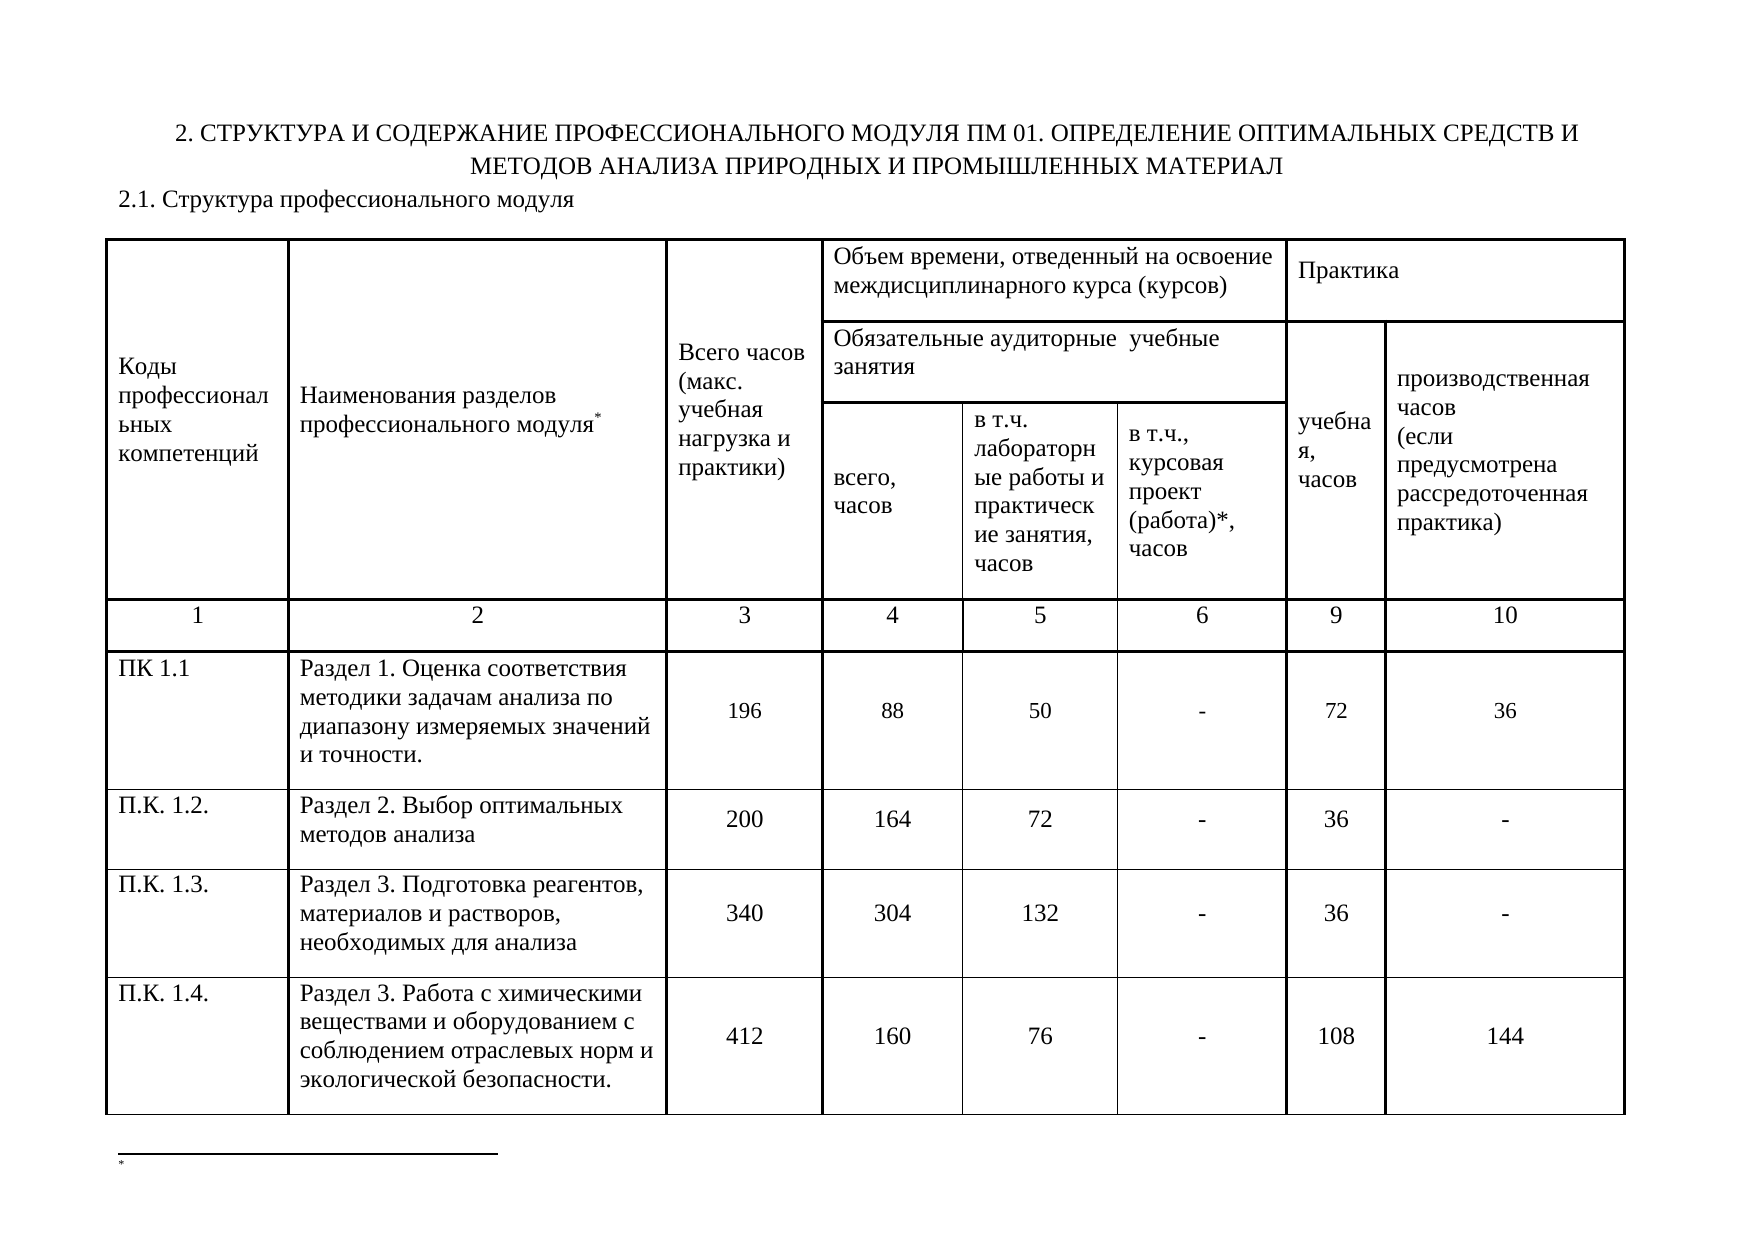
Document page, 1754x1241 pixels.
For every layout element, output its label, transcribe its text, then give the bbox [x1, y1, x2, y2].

table_cell 88 [824, 653, 962, 789]
table_cell 36 [1288, 870, 1384, 977]
table_cell 76 [963, 978, 1117, 1113]
table_cell 72 [1288, 653, 1384, 789]
table_header Коды профессиональных компетенций [108, 241, 287, 597]
table_cell 1 [108, 601, 287, 650]
table_cell 132 [963, 870, 1117, 977]
table_cell П.К. 1.4. [108, 978, 287, 1113]
table_cell - [1387, 790, 1623, 868]
text 2.1. Структура профессионального модуля [118, 184, 1636, 213]
table_cell 10 [1387, 601, 1623, 650]
table_cell - [1118, 790, 1285, 868]
table_cell 340 [668, 870, 821, 977]
table_cell 160 [824, 978, 962, 1113]
table_cell всего, часов [824, 404, 962, 597]
table_cell 9 [1288, 601, 1384, 650]
table_cell П.К. 1.3. [108, 870, 287, 977]
table_cell 196 [668, 653, 821, 789]
table_cell учебная, часов [1288, 323, 1384, 597]
table_header Практика [1288, 241, 1623, 319]
table_cell 50 [963, 653, 1117, 789]
table_cell Раздел 3. Работа с химическими веществами и оборудованием с соблюдением отраслевых норм и экологической безопасности. [290, 978, 665, 1113]
table_cell 412 [668, 978, 821, 1113]
table_cell 5 [964, 601, 1117, 650]
table_cell 144 [1387, 978, 1623, 1113]
table_cell П.К. 1.2. [108, 790, 287, 868]
table_cell 304 [824, 870, 962, 977]
table_cell в т.ч., курсовая проект (работа)*, часов [1118, 404, 1285, 597]
table_cell 2 [290, 601, 665, 650]
text 2. СТРУКТУРА и содержание профессионального модуля ПМ 01. Определение оптимальных средств и методов анализа природных и промышленных материал [118, 118, 1636, 180]
table_cell 164 [824, 790, 962, 868]
table_header Всего часов (макс. учебная нагрузка и практики) [668, 241, 821, 597]
table_cell производственная часов (если предусмотрена рассредоточенная практика) [1387, 323, 1623, 597]
table_cell 72 [963, 790, 1117, 868]
table_cell Раздел 1. Оценка соответствия методики задачам анализа по диапазону измеряемых значений и точности. [290, 653, 665, 789]
table_cell - [1118, 653, 1285, 789]
table_header Объем времени, отведенный на освоение междисциплинарного курса (курсов) [824, 241, 1285, 319]
table_cell ПК 1.1 [108, 653, 287, 789]
table_cell Раздел 2. Выбор оптимальных методов анализа [290, 790, 665, 868]
table_cell 36 [1288, 790, 1384, 868]
table_cell 108 [1288, 978, 1384, 1113]
table_cell - [1387, 870, 1623, 977]
table_cell 6 [1118, 601, 1285, 650]
table_cell Раздел 3. Подготовка реагентов, материалов и растворов, необходимых для анализа [290, 870, 665, 977]
table_cell в т.ч. лабораторные работы и практические занятия, часов [963, 404, 1117, 597]
table_cell 36 [1387, 653, 1623, 789]
table_header Наименования разделов профессионального модуля* [290, 241, 665, 597]
table_cell Обязательные аудиторные учебные занятия [824, 323, 1285, 401]
table_cell 200 [668, 790, 821, 868]
table_cell - [1118, 870, 1285, 977]
table_cell - [1118, 978, 1285, 1113]
table_cell 4 [824, 601, 962, 650]
table_cell 3 [668, 601, 821, 650]
